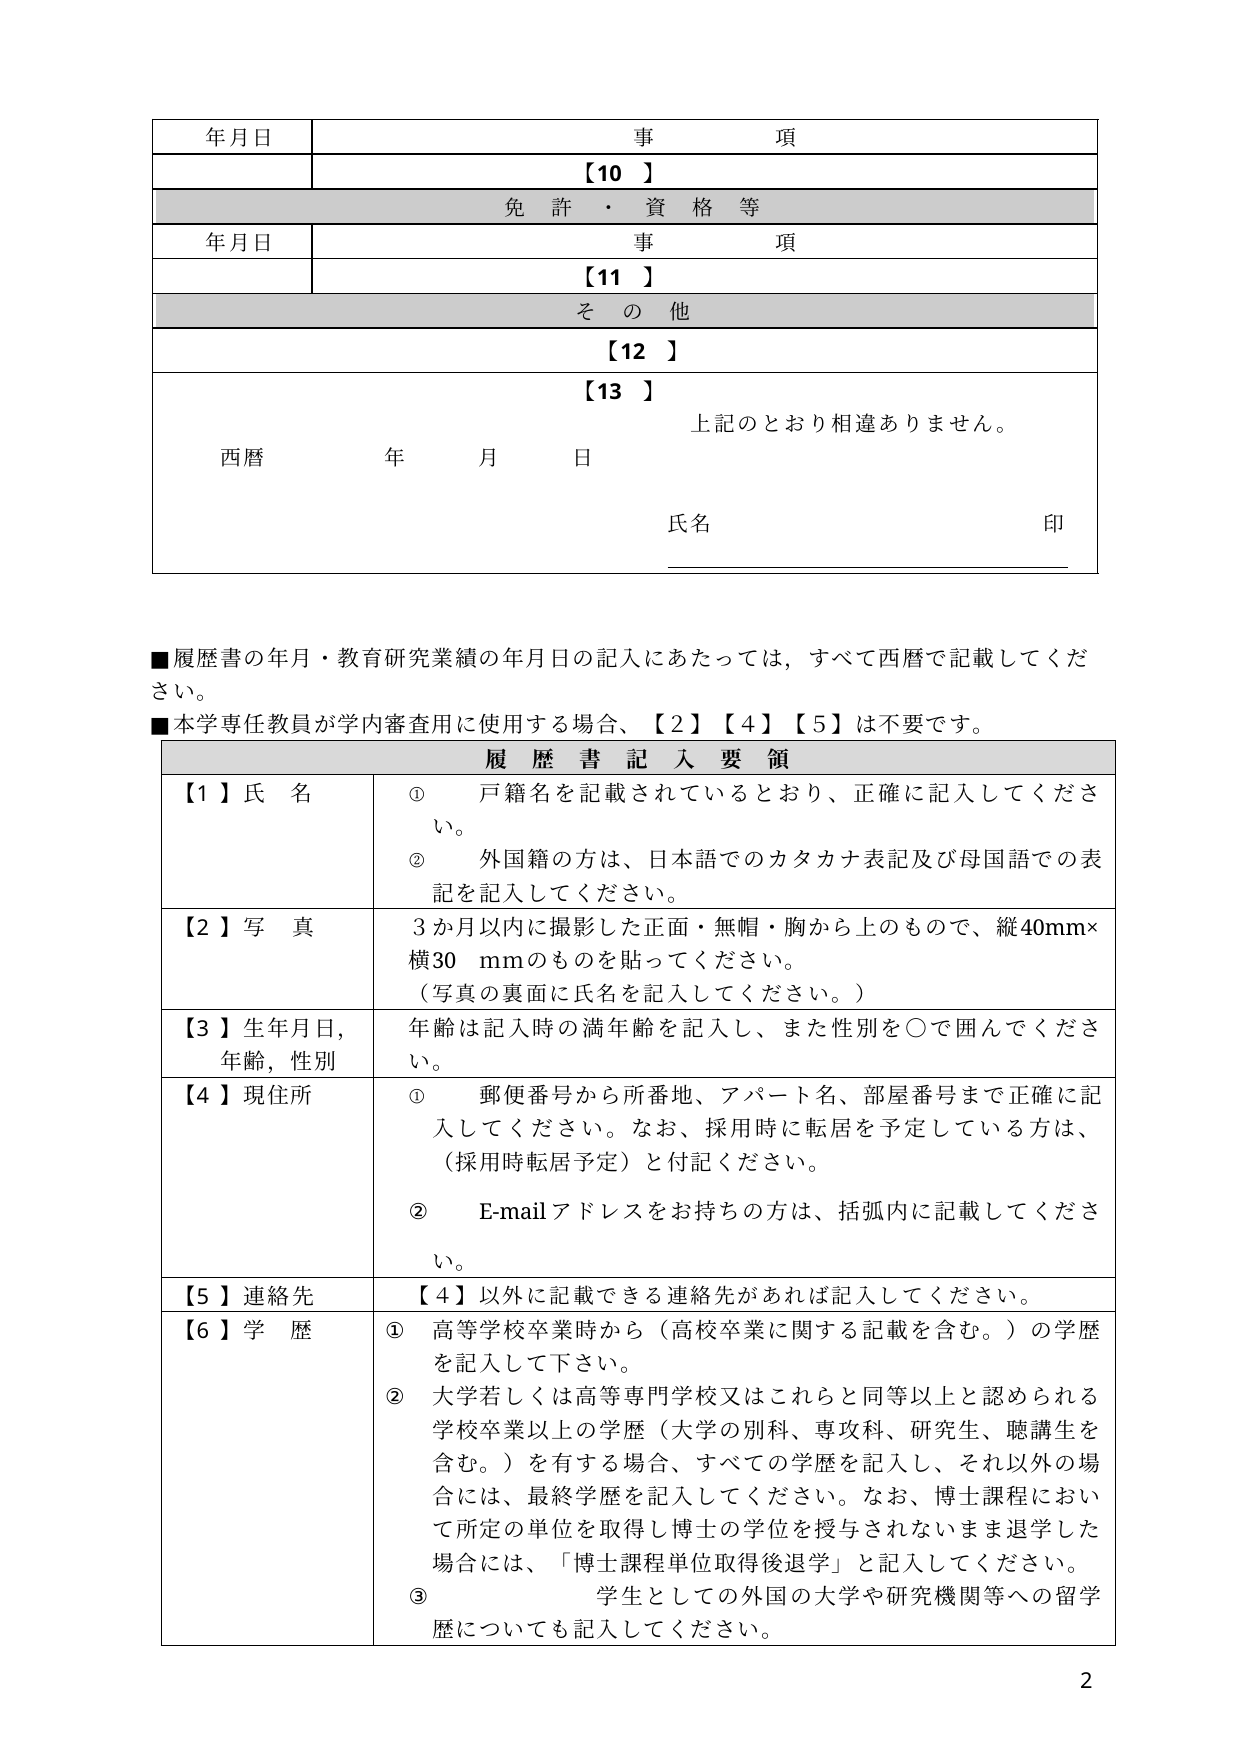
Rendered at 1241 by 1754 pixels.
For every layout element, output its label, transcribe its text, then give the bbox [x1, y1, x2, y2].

text ■履歴書の年月・教育研究業績の年月日の記入にあたっては，すべて西暦で記載してください。 [149, 640, 1091, 707]
table_cell [153, 155, 311, 188]
table_cell 郵便番号から所番地、アパート名、部屋番号まで正確に記入してください。なお、採用時に転居を予定している方は、（採用時転居予定）と付記ください。 E-mailアドレスをお持ちの方は、括弧内に記載してください。 [374, 1078, 1115, 1277]
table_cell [374, 1312, 1115, 1644]
table_cell 年月日 [153, 120, 311, 153]
table_cell 【13】 上記のとおり相違ありません。 西暦 年 月 日 氏名 印 [153, 373, 1097, 572]
table_cell 戸籍名を記載されているとおり、正確に記入してください。 外国籍の方は、日本語でのカタカナ表記及び母国語での表記を記入してください。 [374, 775, 1115, 908]
table_cell 年月日 [153, 225, 311, 258]
table_cell 【11】 [313, 259, 1097, 292]
table_cell 年齢は記入時の満年齢を記入し、また性別を○で囲んでください。 [374, 1010, 1115, 1077]
table_cell 【5】連絡先 [162, 1278, 373, 1311]
table_cell [153, 259, 311, 292]
table_cell 【12】 [153, 329, 1097, 371]
table_cell 【2】写 真 [162, 909, 373, 1009]
table_header 履 歴 書 記 入 要 領 [162, 741, 1115, 774]
text ■本学専任教員が学内審査用に使用する場合、【２】【４】【５】は不要です。 [149, 707, 1091, 740]
table_cell 【4】現住所 [162, 1078, 373, 1277]
table_cell 事 項 [313, 225, 1097, 258]
table_cell ３か月以内に撮影した正面・無帽・胸から上のもので、縦40mm×横30ｍｍのものを貼ってください。 （写真の裏面に氏名を記入してください。） [374, 909, 1115, 1009]
table_cell 【1】氏 名 [162, 775, 373, 908]
table_cell 【3】生年月日， 年齢，性別 [162, 1010, 373, 1077]
table_cell 事 項 [313, 120, 1097, 153]
table_cell 【10】 [313, 155, 1097, 188]
table_cell 【４】以外に記載できる連絡先があれば記入してください。 [374, 1278, 1115, 1311]
table_cell 【6】学 歴 [162, 1312, 373, 1644]
